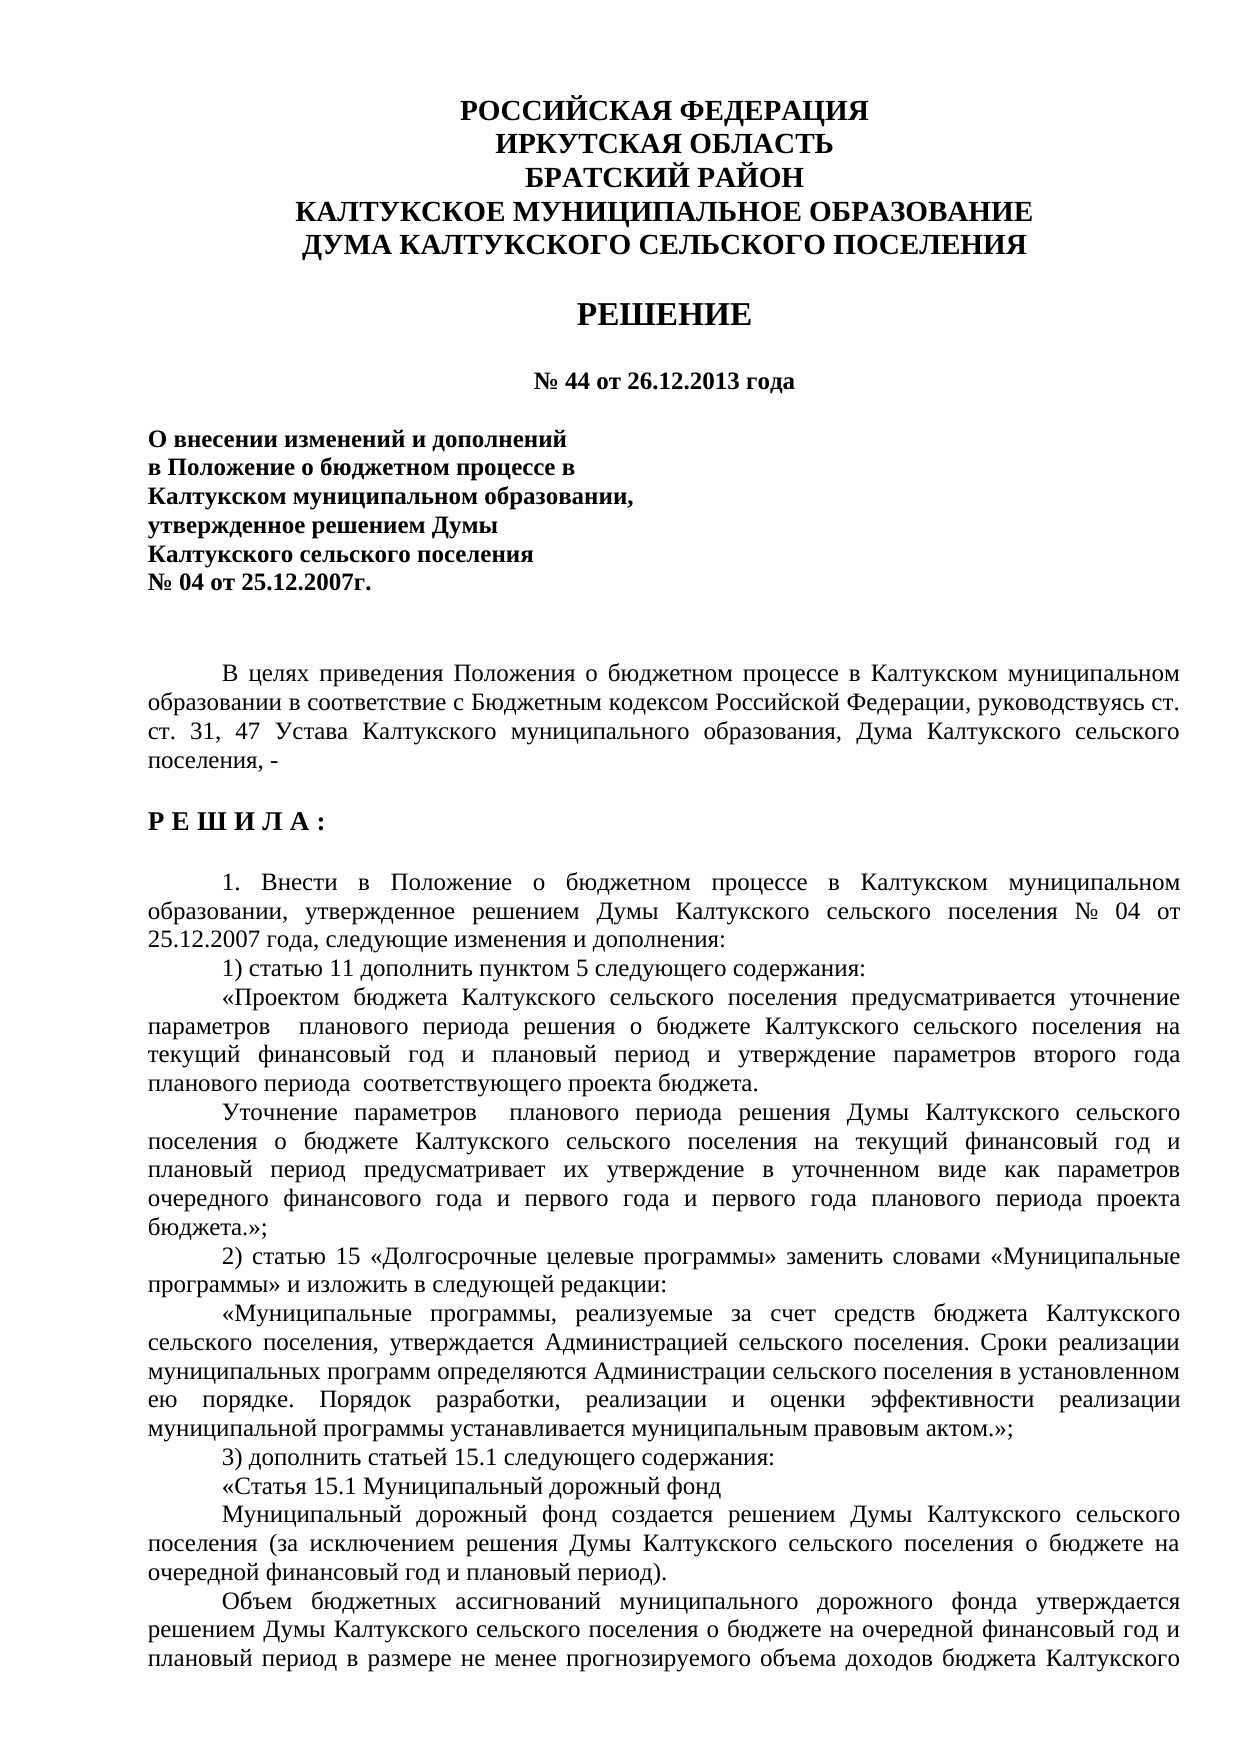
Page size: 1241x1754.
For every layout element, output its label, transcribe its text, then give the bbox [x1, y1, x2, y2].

text Калтукского сельского поселения [148, 539, 1181, 567]
text РОССИЙСКАЯ ФЕДЕРАЦИЯ [148, 93, 1181, 127]
text утвержденное решением Думы [148, 510, 1181, 539]
text № 44 от 26.12.2013 года [148, 366, 1181, 395]
text Муниципальный дорожный фонд создается решением Думы Калтукского сельского поселения (за исключением решения Думы Калтукского сельского поселения о бюджете на очередной финансовый год и плановый период). [148, 1499, 1181, 1586]
text 3) дополнить статьей 15.1 следующего содержания: [148, 1442, 1181, 1471]
text Уточнение параметров планового периода решения Думы Калтукского сельского поселения о бюджете Калтукского сельского поселения на текущий финансовый год и плановый период предусматривает их утверждение в уточненном виде как параметров очередного финансового года и первого года и первого года планового периода проекта бюджета.»; [148, 1097, 1181, 1241]
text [148, 1586, 1181, 1672]
text РЕШИЛА: [148, 805, 1181, 836]
text «Муниципальные программы, реализуемые за счет средств бюджета Калтукского сельского поселения, утверждается Администрацией сельского поселения. Сроки реализации муниципальных программ определяются Администрации сельского поселения в установленном ею порядке. Порядок разработки, реализации и оценки эффективности реализации муниципальной программы устанавливается муниципальным правовым актом.»; [148, 1298, 1181, 1442]
text калтукское МУНИЦИПАЛЬНОЕ ОБРАЗОВАНИЕ [148, 194, 1181, 227]
text в Положение о бюджетном процессе в [148, 452, 1181, 481]
text ДУМА КАЛТУКСКОГО СЕЛЬСКОГО ПОСЕЛЕНИЯ [148, 227, 1181, 261]
text 1) статью 11 дополнить пунктом 5 следующего содержания: [148, 953, 1181, 982]
text Решение [148, 294, 1181, 333]
text О внесении изменений и дополнений [148, 424, 1181, 452]
text «Статья 15.1 Муниципальный дорожный фонд [148, 1471, 1181, 1499]
text БратскИЙ район [148, 160, 1181, 194]
text № 04 от 25.12.2007г. [148, 567, 1181, 596]
text 2) статью 15 «Долгосрочные целевые программы» заменить словами «Муниципальные программы» и изложить в следующей редакции: [148, 1241, 1181, 1298]
text В целях приведения Положения о бюджетном процессе в Калтукском муниципальном образовании в соответствие с Бюджетным кодексом Российской Федерации, руководствуясь ст. ст. 31, 47 Устава Калтукского муниципального образования, Дума Калтукского сельского поселения, - [148, 658, 1181, 773]
text 1. Внести в Положение о бюджетном процессе в Калтукском муниципальном образовании, утвержденное решением Думы Калтукского сельского поселения № 04 от 25.12.2007 года, следующие изменения и дополнения: [148, 867, 1181, 953]
text Калтукском муниципальном образовании, [148, 481, 1181, 510]
text ИРКУТСКАЯ ОБЛАСТЬ [148, 127, 1181, 160]
text «Проектом бюджета Калтукского сельского поселения предусматривается уточнение параметров планового периода решения о бюджете Калтукского сельского поселения на текущий финансовый год и плановый период и утверждение параметров второго года планового периода соответствующего проекта бюджета. [148, 982, 1181, 1097]
